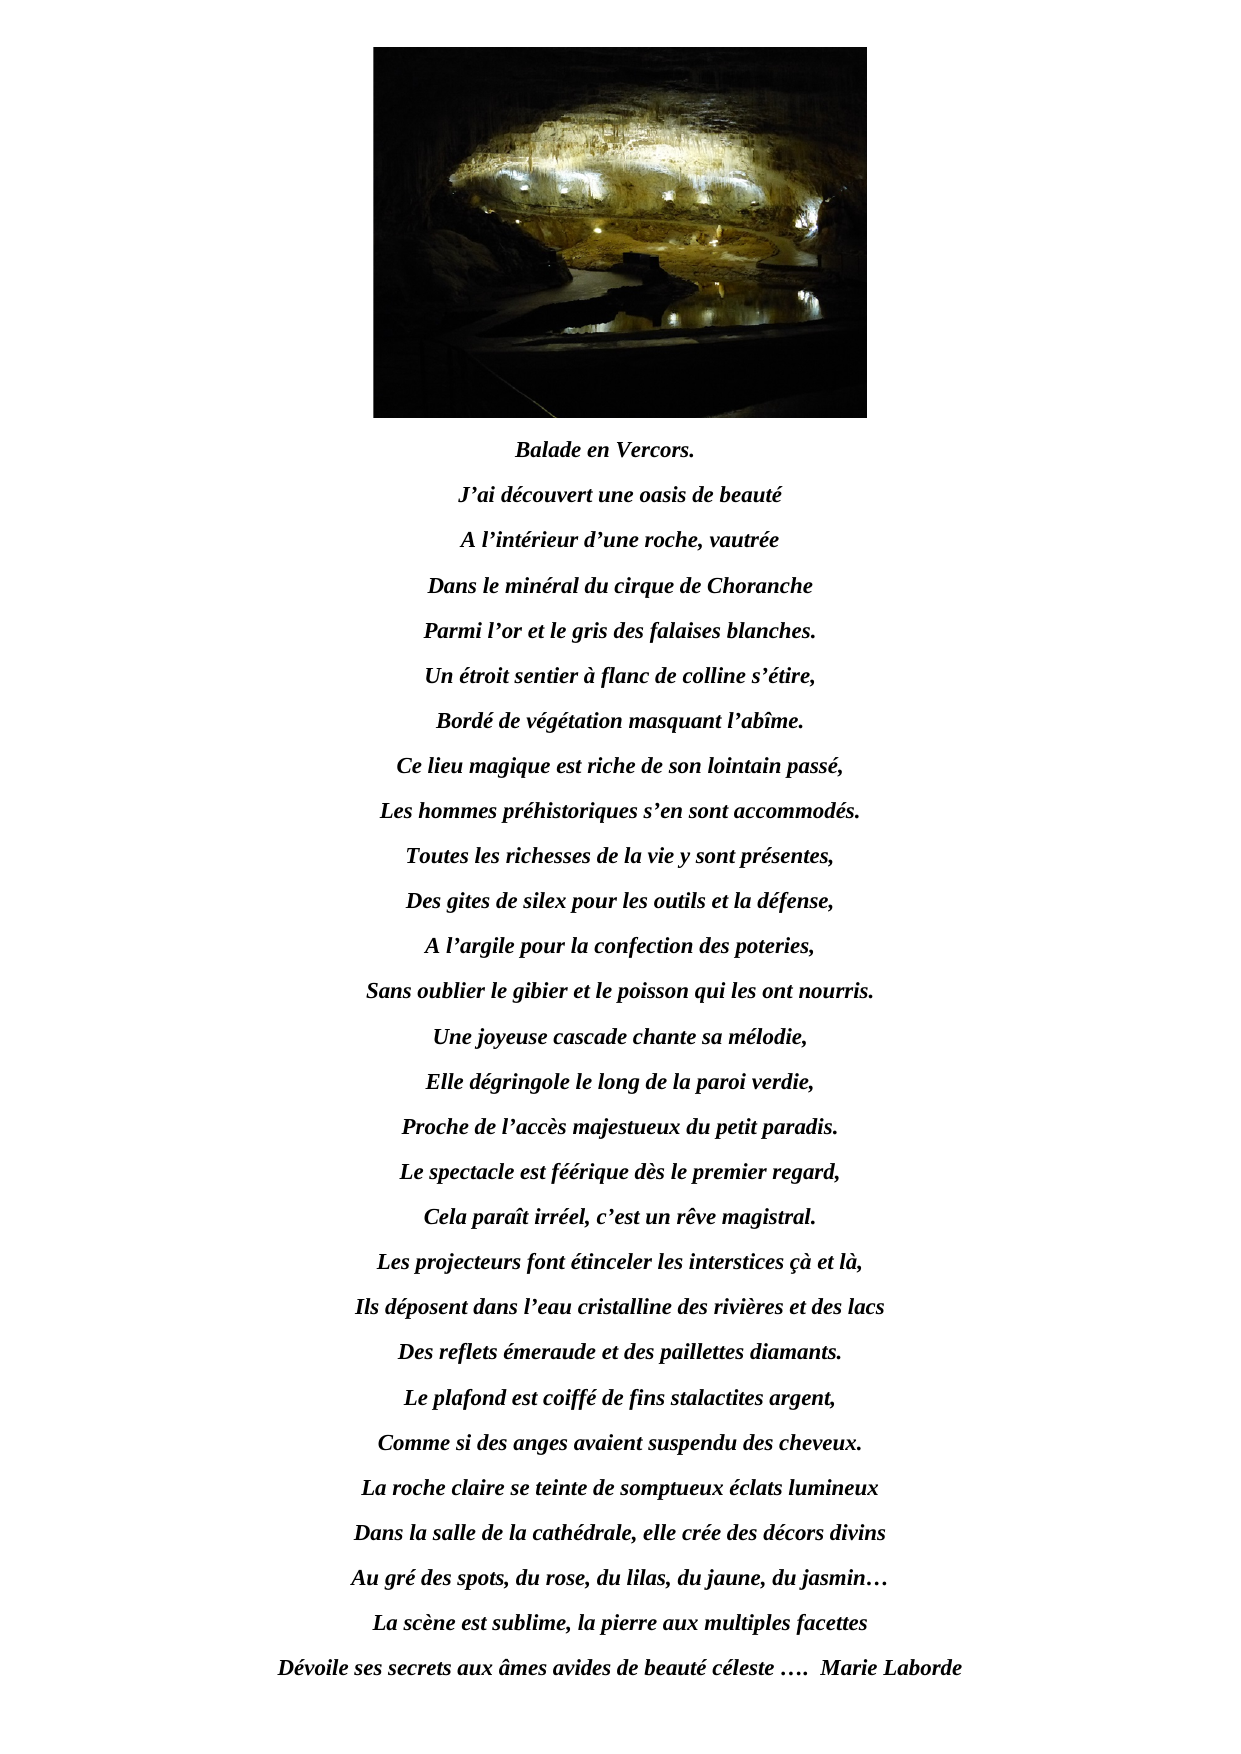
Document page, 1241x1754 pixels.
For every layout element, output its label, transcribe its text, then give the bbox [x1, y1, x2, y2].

text Dans le minéral du cirque de Choranche [148, 572, 1092, 598]
text La roche claire se teinte de somptueux éclats lumineux [148, 1474, 1092, 1500]
text La scène est sublime, la pierre aux multiples facettes [148, 1609, 1092, 1635]
text Bordé de végétation masquant l’abîme. [148, 707, 1092, 733]
text Dévoile ses secrets aux âmes avides de beauté céleste …. Marie Laborde [148, 1654, 1092, 1681]
text Le plafond est coiffé de fins stalactites argent, [148, 1383, 1092, 1410]
text Ils déposent dans l’eau cristalline des rivières et des lacs [148, 1293, 1092, 1320]
text Elle dégringole le long de la paroi verdie, [148, 1068, 1092, 1094]
text Balade en Vercors. [148, 436, 1092, 463]
text Comme si des anges avaient suspendu des cheveux. [148, 1429, 1092, 1455]
text A l’intérieur d’une roche, vautrée [148, 527, 1092, 553]
text Le spectacle est féérique dès le premier regard, [148, 1158, 1092, 1184]
text Des reflets émeraude et des paillettes diamants. [148, 1338, 1092, 1365]
text Sans oublier le gibier et le poisson qui les ont nourris. [148, 978, 1092, 1004]
picture [373, 47, 867, 418]
text Au gré des spots, du rose, du lilas, du jaune, du jasmin… [148, 1564, 1092, 1590]
text Cela paraît irréel, c’est un rêve magistral. [148, 1203, 1092, 1229]
text A l’argile pour la confection des poteries, [148, 932, 1092, 959]
text Un étroit sentier à flanc de colline s’étire, [148, 662, 1092, 688]
text Des gites de silex pour les outils et la défense, [148, 887, 1092, 914]
text Les hommes préhistoriques s’en sont accommodés. [148, 797, 1092, 823]
text Dans la salle de la cathédrale, elle crée des décors divins [148, 1519, 1092, 1545]
text Ce lieu magique est riche de son lointain passé, [148, 752, 1092, 778]
text Proche de l’accès majestueux du petit paradis. [148, 1113, 1092, 1139]
text Toutes les richesses de la vie y sont présentes, [148, 842, 1092, 869]
text Parmi l’or et le gris des falaises blanches. [148, 617, 1092, 643]
text Une joyeuse cascade chante sa mélodie, [148, 1023, 1092, 1049]
text J’ai découvert une oasis de beauté [148, 481, 1092, 508]
text Les projecteurs font étinceler les interstices çà et là, [148, 1248, 1092, 1274]
